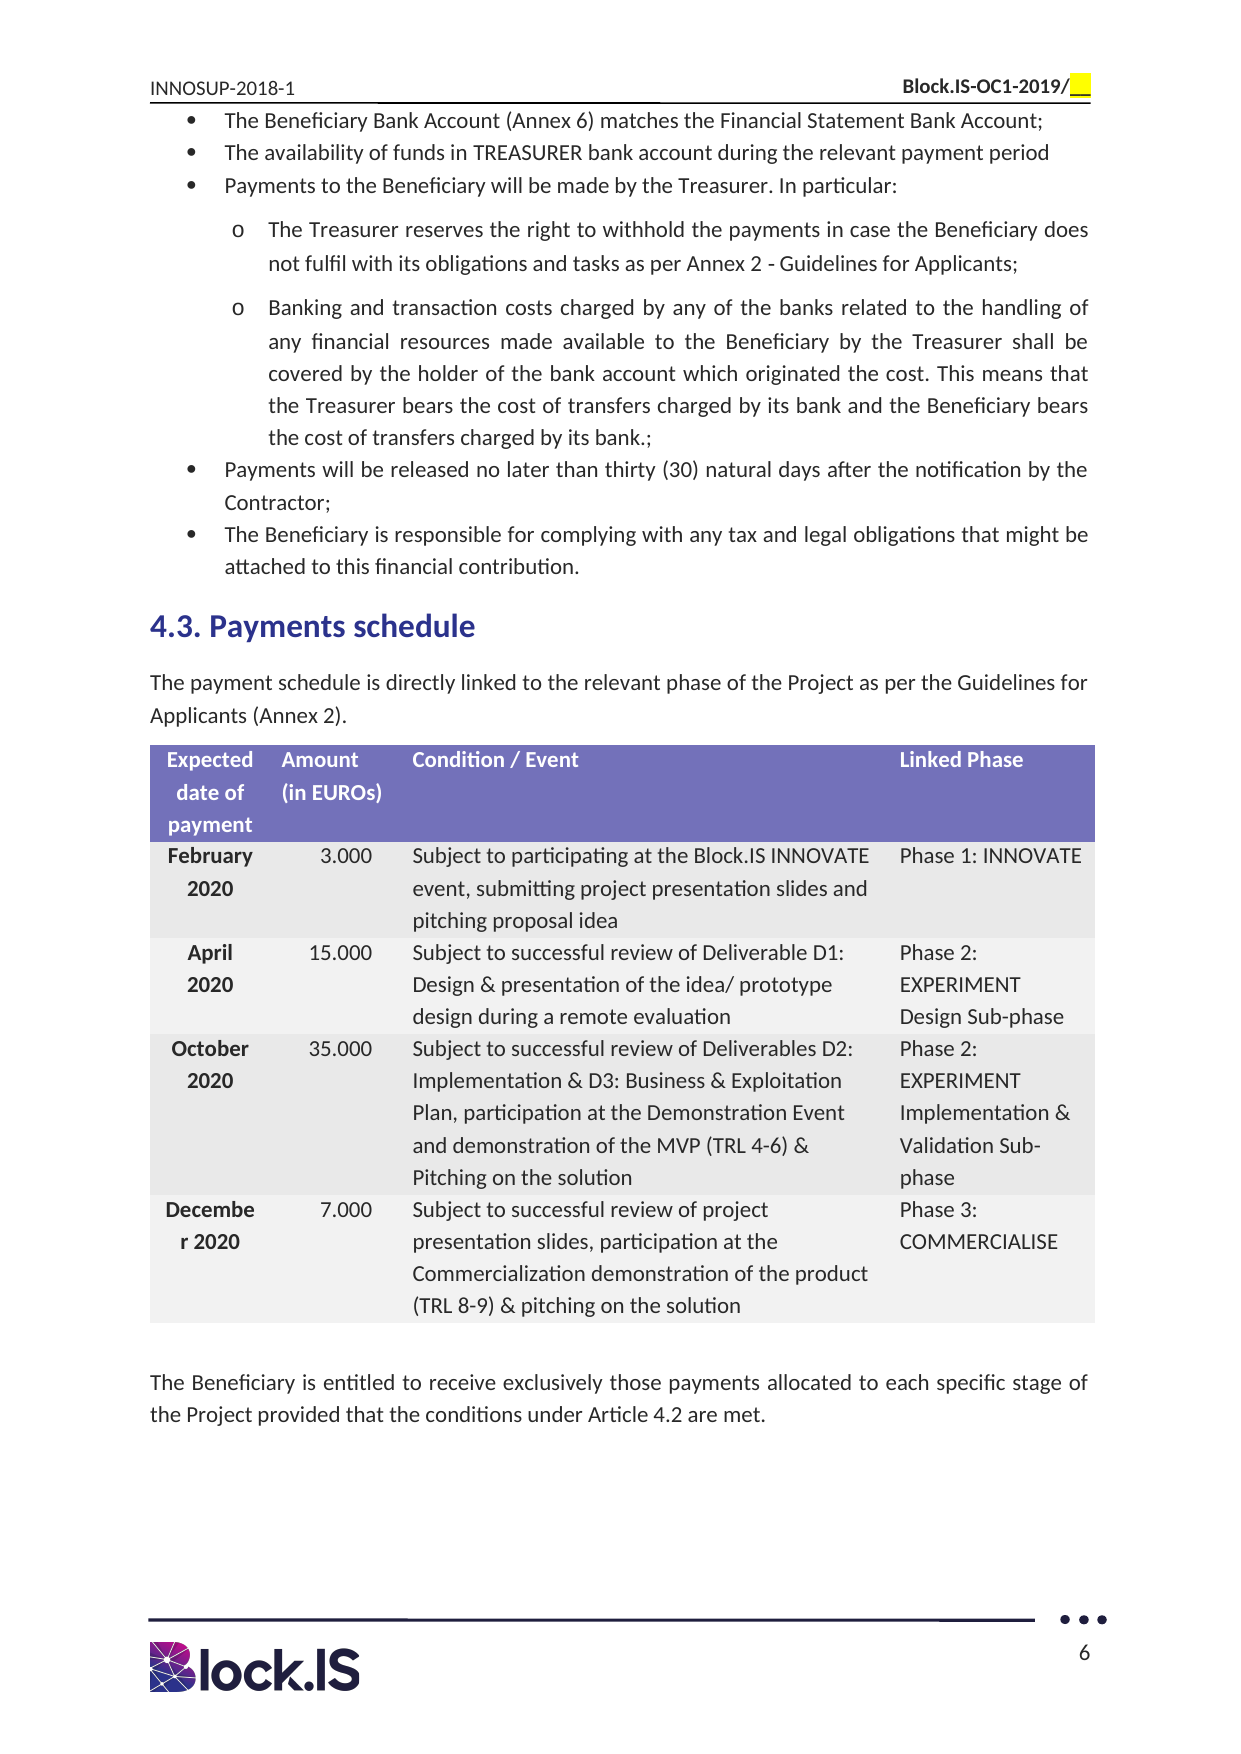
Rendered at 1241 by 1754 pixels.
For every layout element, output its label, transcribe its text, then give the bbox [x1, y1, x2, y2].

table_header Expected date of payment [150, 745, 270, 842]
table_cell Phase 2: EXPERIMENT Implementation & Validation Sub-phase [888, 1034, 1095, 1195]
table_cell Subject to participating at the Block.IS INNOVATE event, submitting project presentation slides and pitching proposal idea [401, 842, 888, 938]
table_header Linked Phase [888, 745, 1095, 842]
table_cell 3.000 [270, 842, 401, 938]
list Banking and transaction costs charged by any of the banks related to the handling of any financial resources made available to the Beneficiary by the Treasurer shall be covered by the holder of the bank account which originated the cost. This means that the Treasurer bears the cost of transfers charged by its bank and the Beneficiary bears the cost of transfers charged by its bank.; [231, 293, 1090, 451]
table_cell April 2020 [150, 938, 270, 1034]
table_cell 35.000 [270, 1034, 401, 1195]
subtitle 4.3. Payments schedule [150, 605, 1090, 646]
table_cell Subject to successful review of project presentation slides, participation at the Commercialization demonstration of the product (TRL 8-9) & pitching on the solution [401, 1195, 888, 1323]
list The Treasurer reserves the right to withhold the payments in case the Beneficiary does not fulfil with its obligations and tasks as per Annex 2 ‐ Guidelines for Applicants; [231, 215, 1090, 277]
list The Beneficiary Bank Account (Annex 6) matches the Financial Statement Bank Account; [187, 106, 1090, 134]
table_cell Subject to successful review of Deliverable D1: Design & presentation of the idea/ prototype design during a remote evaluation [401, 938, 888, 1034]
table_cell Phase 2: EXPERIMENT Design Sub-phase [888, 938, 1095, 1034]
table_header Condition / Event [401, 745, 888, 842]
list Payments will be released no later than thirty (30) natural days after the notification by the Contractor; [187, 456, 1090, 516]
table_cell Phase 3: COMMERCIALISE [888, 1195, 1095, 1323]
table_cell Subject to successful review of Deliverables D2: Implementation & D3: Business & Exploitation Plan, participation at the Demonstration Event and demonstration of the MVP (TRL 4-6) & Pitching on the solution [401, 1034, 888, 1195]
picture [150, 1642, 360, 1692]
list The Beneficiary is responsible for complying with any tax and legal obligations that might be attached to this financial contribution. [187, 520, 1090, 580]
table_header Amount (in EUROs) [270, 745, 401, 842]
table_cell February 2020 [150, 842, 270, 938]
text The payment schedule is directly linked to the relevant phase of the Project as per the Guidelines for Applicants (Annex 2). [150, 668, 1090, 729]
list Payments to the Beneficiary will be made by the Treasurer. In particular: [187, 171, 1090, 199]
table_cell December 2020 [150, 1195, 270, 1323]
list The availability of funds in TREASURER bank account during the relevant payment period [187, 138, 1090, 167]
table_cell 7.000 [270, 1195, 401, 1323]
table_cell 15.000 [270, 938, 401, 1034]
text The Beneficiary is entitled to receive exclusively those payments allocated to each specific stage of the Project provided that the conditions under Article 4.2 are met. [150, 1368, 1090, 1428]
table_cell Phase 1: INNOVATE [888, 842, 1095, 938]
table_cell October 2020 [150, 1034, 270, 1195]
